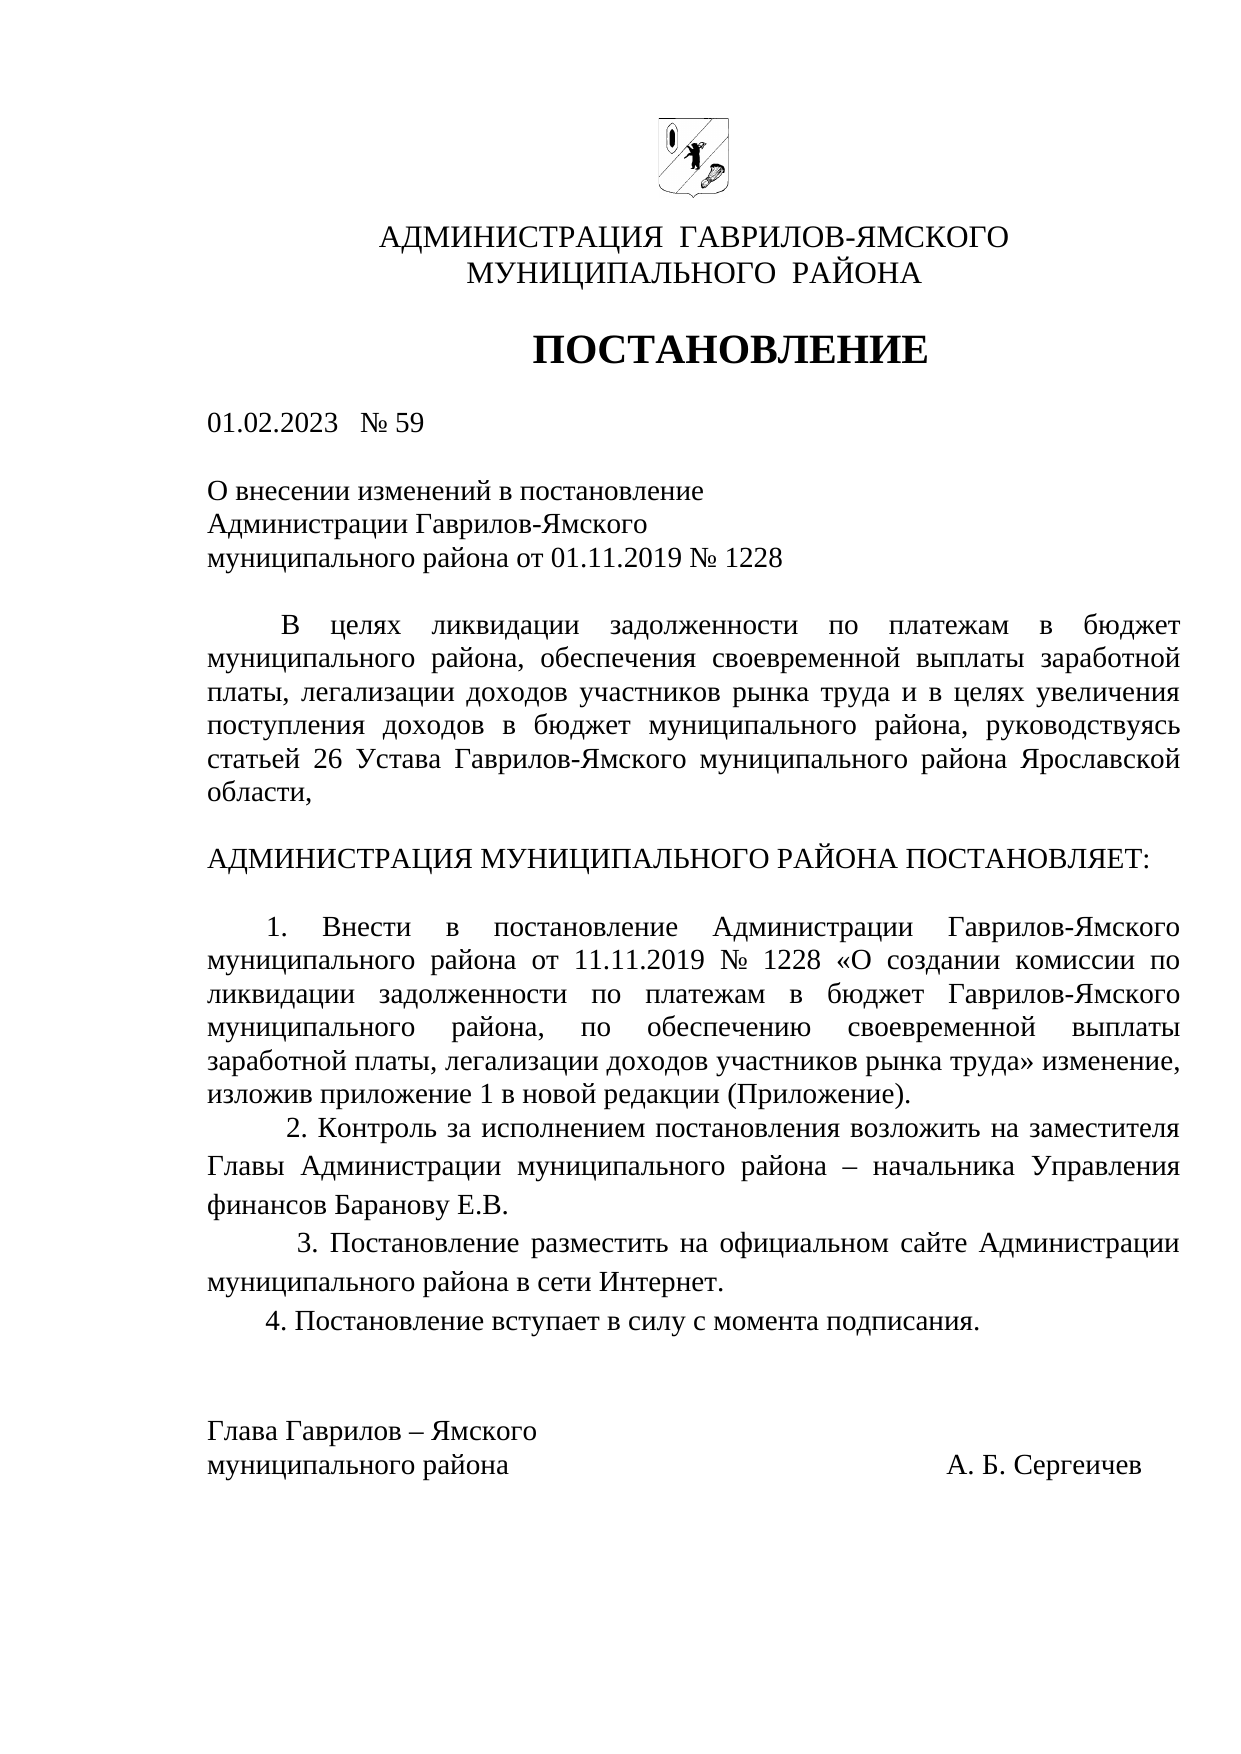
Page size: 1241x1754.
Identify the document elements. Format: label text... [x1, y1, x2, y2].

text МУНИЦИПАЛЬНОГО РАЙОНА [207, 255, 1181, 291]
text 1. Внести в постановление Администрации Гаврилов-Ямского муниципального района от 11.11.2019 № 1228 «О создании комиссии по ликвидации задолженности по платежам в бюджет Гаврилов-Ямского муниципального района, по обеспечению своевременной выплаты заработной платы, легализации доходов участников рынка труда» изменение, изложив приложение 1 в новой редакции (Приложение). [207, 909, 1181, 1110]
picture [658, 118, 729, 198]
text АДМИНИСТРАЦИЯ ГАВРИЛОВ-ЯМСКОГО [207, 219, 1181, 255]
text Администрации Гаврилов-Ямского [207, 506, 1181, 540]
text 3. Постановление разместить на официальном сайте Администрации муниципального района в сети Интернет. [207, 1226, 1181, 1298]
text АДМИНИСТРАЦИЯ МУНИЦИПАЛЬНОГО РАЙОНА ПОСТАНОВЛЯЕТ: [207, 842, 1181, 875]
text 2. Контроль за исполнением постановления возложить на заместителя Главы Администрации муниципального района – начальника Управления финансов Баранову Е.В. [207, 1110, 1181, 1221]
text 4. Постановление вступает в силу с момента подписания. [207, 1303, 1181, 1336]
text муниципального района А. Б. Сергеичев [207, 1447, 1181, 1480]
text О внесении изменений в постановление [207, 473, 1181, 506]
text ПОСТАНОВЛЕНИЕ [207, 324, 1181, 372]
text 01.02.2023 № 59 [207, 406, 1181, 439]
text Глава Гаврилов – Ямского [207, 1413, 1181, 1447]
text муниципального района от 01.11.2019 № 1228 [207, 540, 1181, 573]
text В целях ликвидации задолженности по платежам в бюджет муниципального района, обеспечения своевременной выплаты заработной платы, легализации доходов участников рынка труда и в целях увеличения поступления доходов в бюджет муниципального района, руководствуясь статьей 26 Устава Гаврилов-Ямского муниципального района Ярославской области, [207, 607, 1181, 808]
